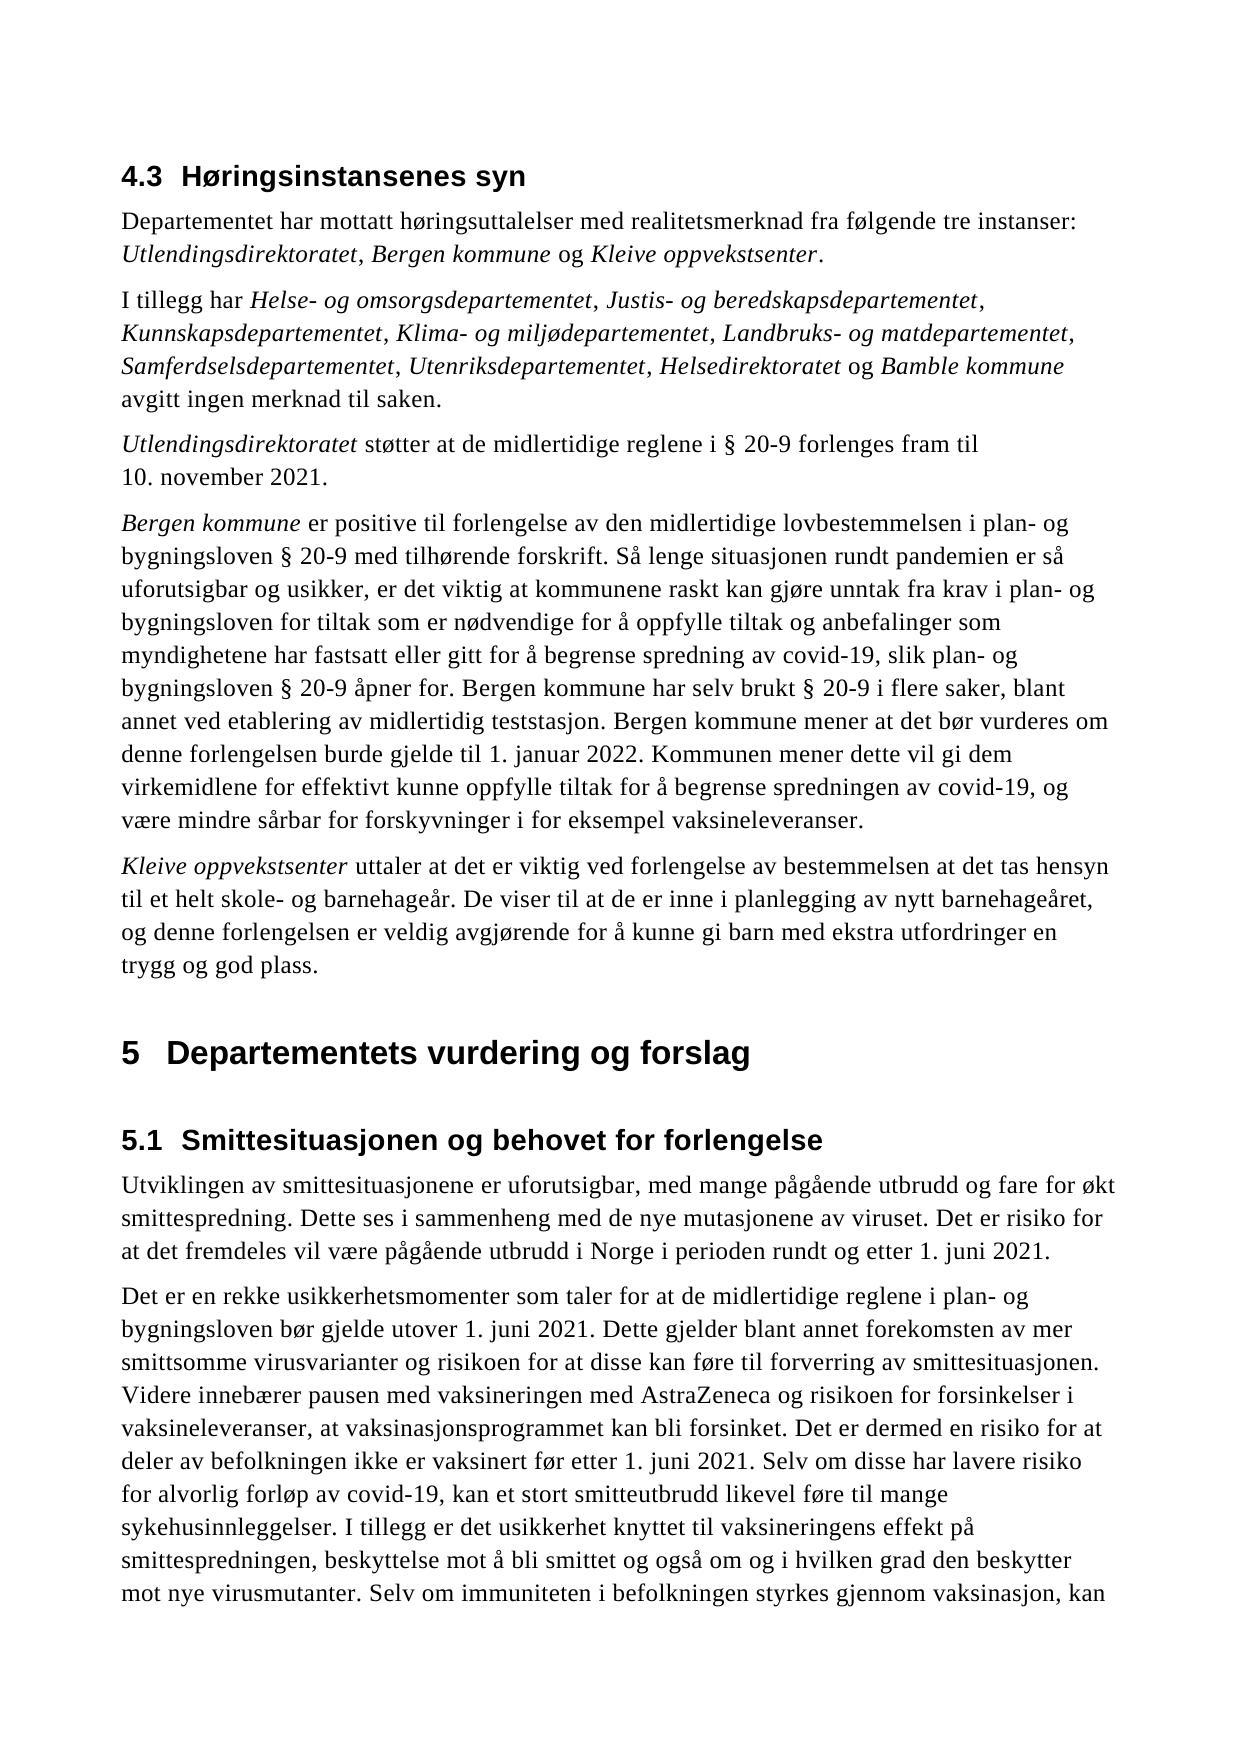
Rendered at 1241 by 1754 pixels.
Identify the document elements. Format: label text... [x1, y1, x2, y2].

subtitle Departementets vurdering og forslag [121, 1033, 1119, 1071]
text Utlendingsdirektoratet støtter at de midlertidige reglene i § 20-9 forlenges fram til 10. november 2021. [121, 429, 1119, 491]
text Kleive oppvekstsenter uttaler at det er viktig ved forlengelse av bestemmelsen at det tas hensyn til et helt skole- og barnehageår. De viser til at de er inne i planlegging av nytt barnehageåret, og denne forlengelsen er veldig avgjørende for å kunne gi barn med ekstra utfordringer en trygg og god plass. [121, 851, 1119, 978]
text Departementet har mottatt høringsuttalelser med realitetsmerknad fra følgende tre instanser: Utlendingsdirektoratet, Bergen kommune og Kleive oppvekstsenter. [121, 206, 1119, 268]
text Utviklingen av smittesituasjonene er uforutsigbar, med mange pågående utbrudd og fare for økt smittespredning. Dette ses i sammenheng med de nye mutasjonene av viruset. Det er risiko for at det fremdeles vil være pågående utbrudd i Norge i perioden rundt og etter 1. juni 2021. [121, 1170, 1119, 1264]
subtitle Høringsinstansenes syn [121, 159, 1119, 193]
subtitle Smittesituasjonen og behovet for forlengelse [121, 1123, 1119, 1156]
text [121, 1281, 1119, 1607]
text Bergen kommune er positive til forlengelse av den midlertidige lovbestemmelsen i plan- og bygningsloven § 20-9 med tilhørende forskrift. Så lenge situasjonen rundt pandemien er så uforutsigbar og usikker, er det viktig at kommunene raskt kan gjøre unntak fra krav i plan- og bygningsloven for tiltak som er nødvendige for å oppfylle tiltak og anbefalinger som myndighetene har fastsatt eller gitt for å begrense spredning av covid-19, slik plan- og bygningsloven § 20-9 åpner for. Bergen kommune har selv brukt § 20-9 i flere saker, blant annet ved etablering av midlertidig teststasjon. Bergen kommune mener at det bør vurderes om denne forlengelsen burde gjelde til 1. januar 2022. Kommunen mener dette vil gi dem virkemidlene for effektivt kunne oppfylle tiltak for å begrense spredningen av covid-19, og være mindre sårbar for forskyvninger i for eksempel vaksineleveranser. [121, 508, 1119, 834]
text I tillegg har Helse- og omsorgsdepartementet, Justis- og beredskapsdepartementet, Kunnskapsdepartementet, Klima- og miljødepartementet, Landbruks- og matdepartementet, Samferdselsdepartementet, Utenriksdepartementet, Helsedirektoratet og Bamble kommune avgitt ingen merknad til saken. [121, 285, 1119, 413]
